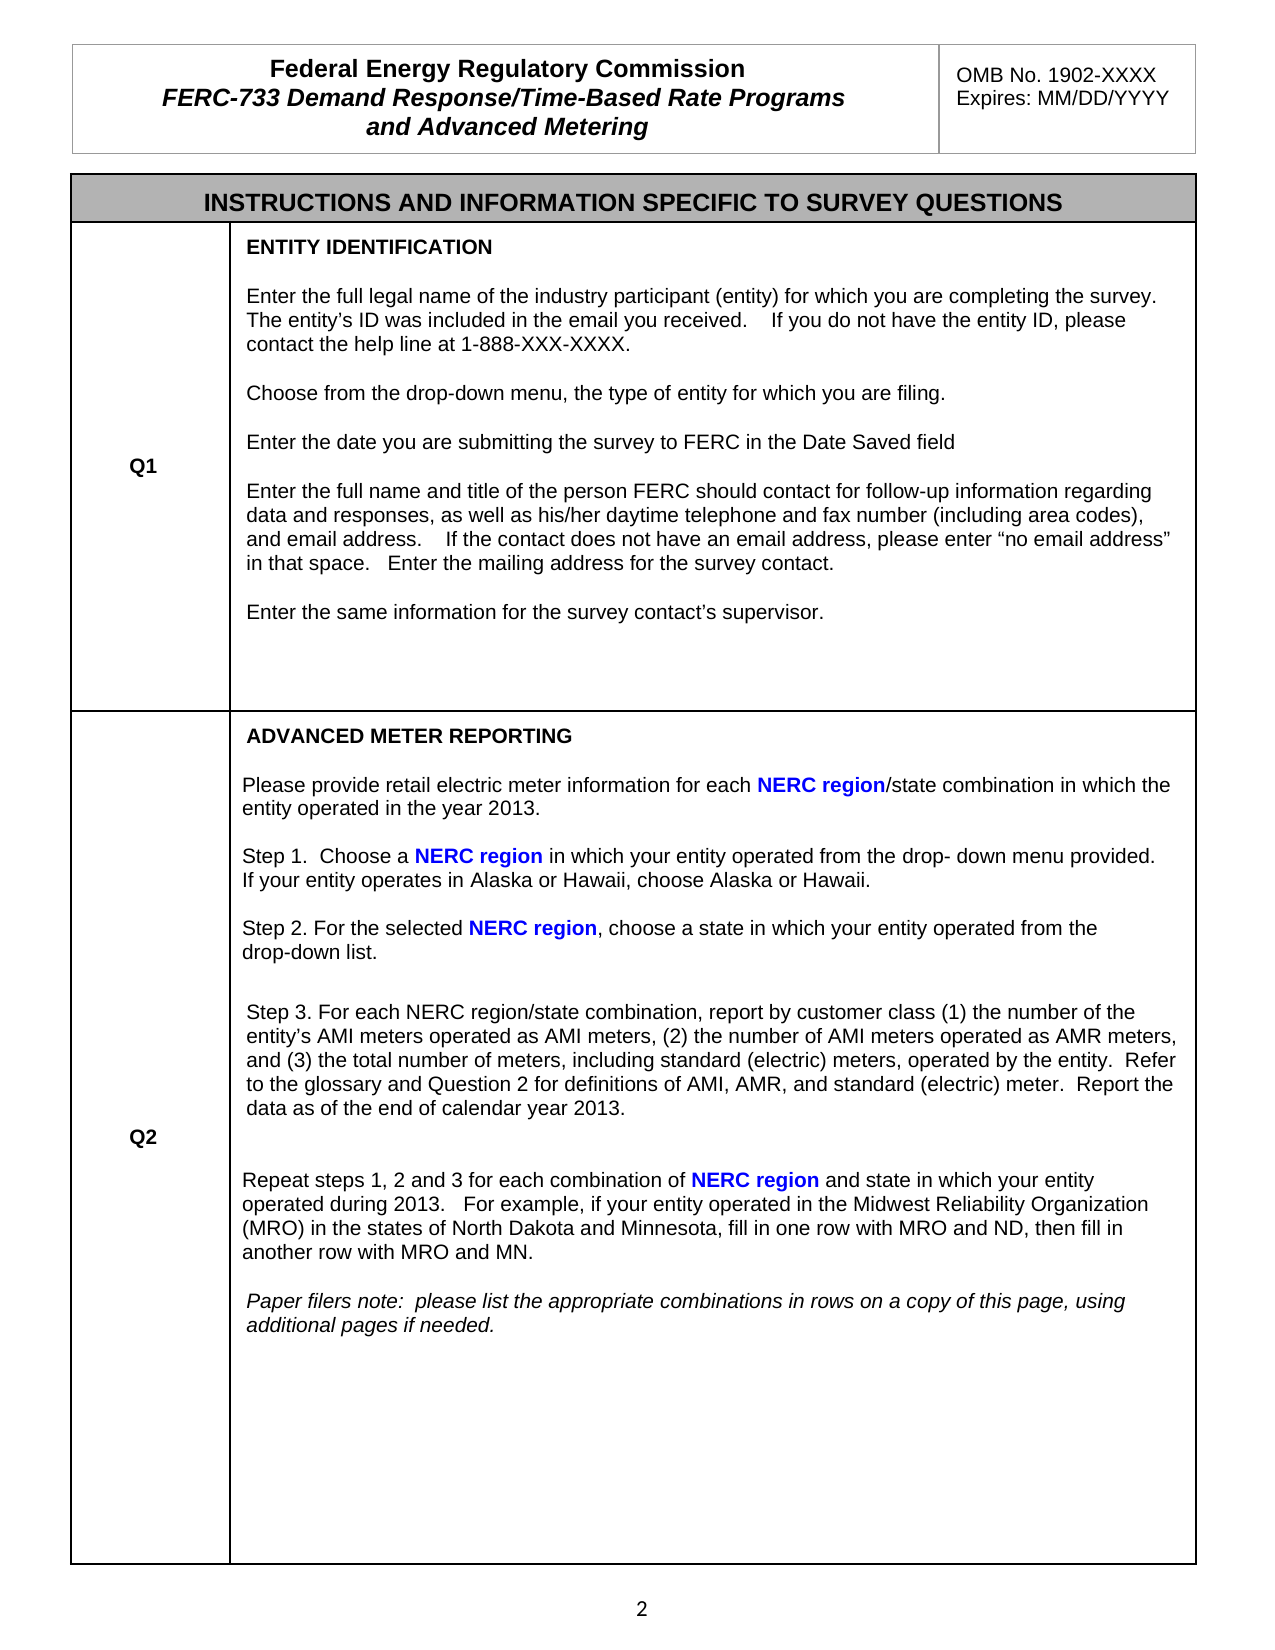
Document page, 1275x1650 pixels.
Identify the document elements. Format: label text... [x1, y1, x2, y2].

table_cell Q2 [72, 712, 229, 1563]
table_header INSTRUCTIONS AND INFORMATION SPECIFIC TO SURVEY QUESTIONS [72, 175, 1195, 221]
table_cell Q1 [72, 223, 229, 710]
table_cell ADVANCED METER REPORTING Please provide retail electric meter information for each NERC region/state combination in which the entity operated in the year 2013. Step 1. Choose a NERC region in which your entity operated from the drop- down menu provided. If your entity operates in Alaska or Hawaii, choose Alaska or Hawaii. Step 2. For the selected NERC region, choose a state in which your entity operated from the drop-down list. Step 3. For each NERC region/state combination, report by customer class (1) the number of the entity’s AMI meters operated as AMI meters, (2) the number of AMI meters operated as AMR meters, and (3) the total number of meters, including standard (electric) meters, operated by the entity. Refer to the glossary and Question 2 for definitions of AMI, AMR, and standard (electric) meter. Report the data as of the end of calendar year 2013. Repeat steps 1, 2 and 3 for each combination of NERC region and state in which your entity operated during 2013. For example, if your entity operated in the Midwest Reliability Organization (MRO) in the states of North Dakota and Minnesota, fill in one row with MRO and ND, then fill in another row with MRO and MN. Paper filers note: please list the appropriate combinations in rows on a copy of this page, using additional pages if needed. [231, 712, 1195, 1563]
table_cell ENTITY IDENTIFICATION Enter the full legal name of the industry participant (entity) for which you are completing the survey. The entity’s ID was included in the email you received. If you do not have the entity ID, please contact the help line at 1-888-XXX-XXXX. Choose from the drop-down menu, the type of entity for which you are filing. Enter the date you are submitting the survey to FERC in the Date Saved field Enter the full name and title of the person FERC should contact for follow-up information regarding data and responses, as well as his/her daytime telephone and fax number (including area codes), and email address. If the contact does not have an email address, please enter “no email address” in that space. Enter the mailing address for the survey contact. Enter the same information for the survey contact’s supervisor. [231, 223, 1195, 710]
